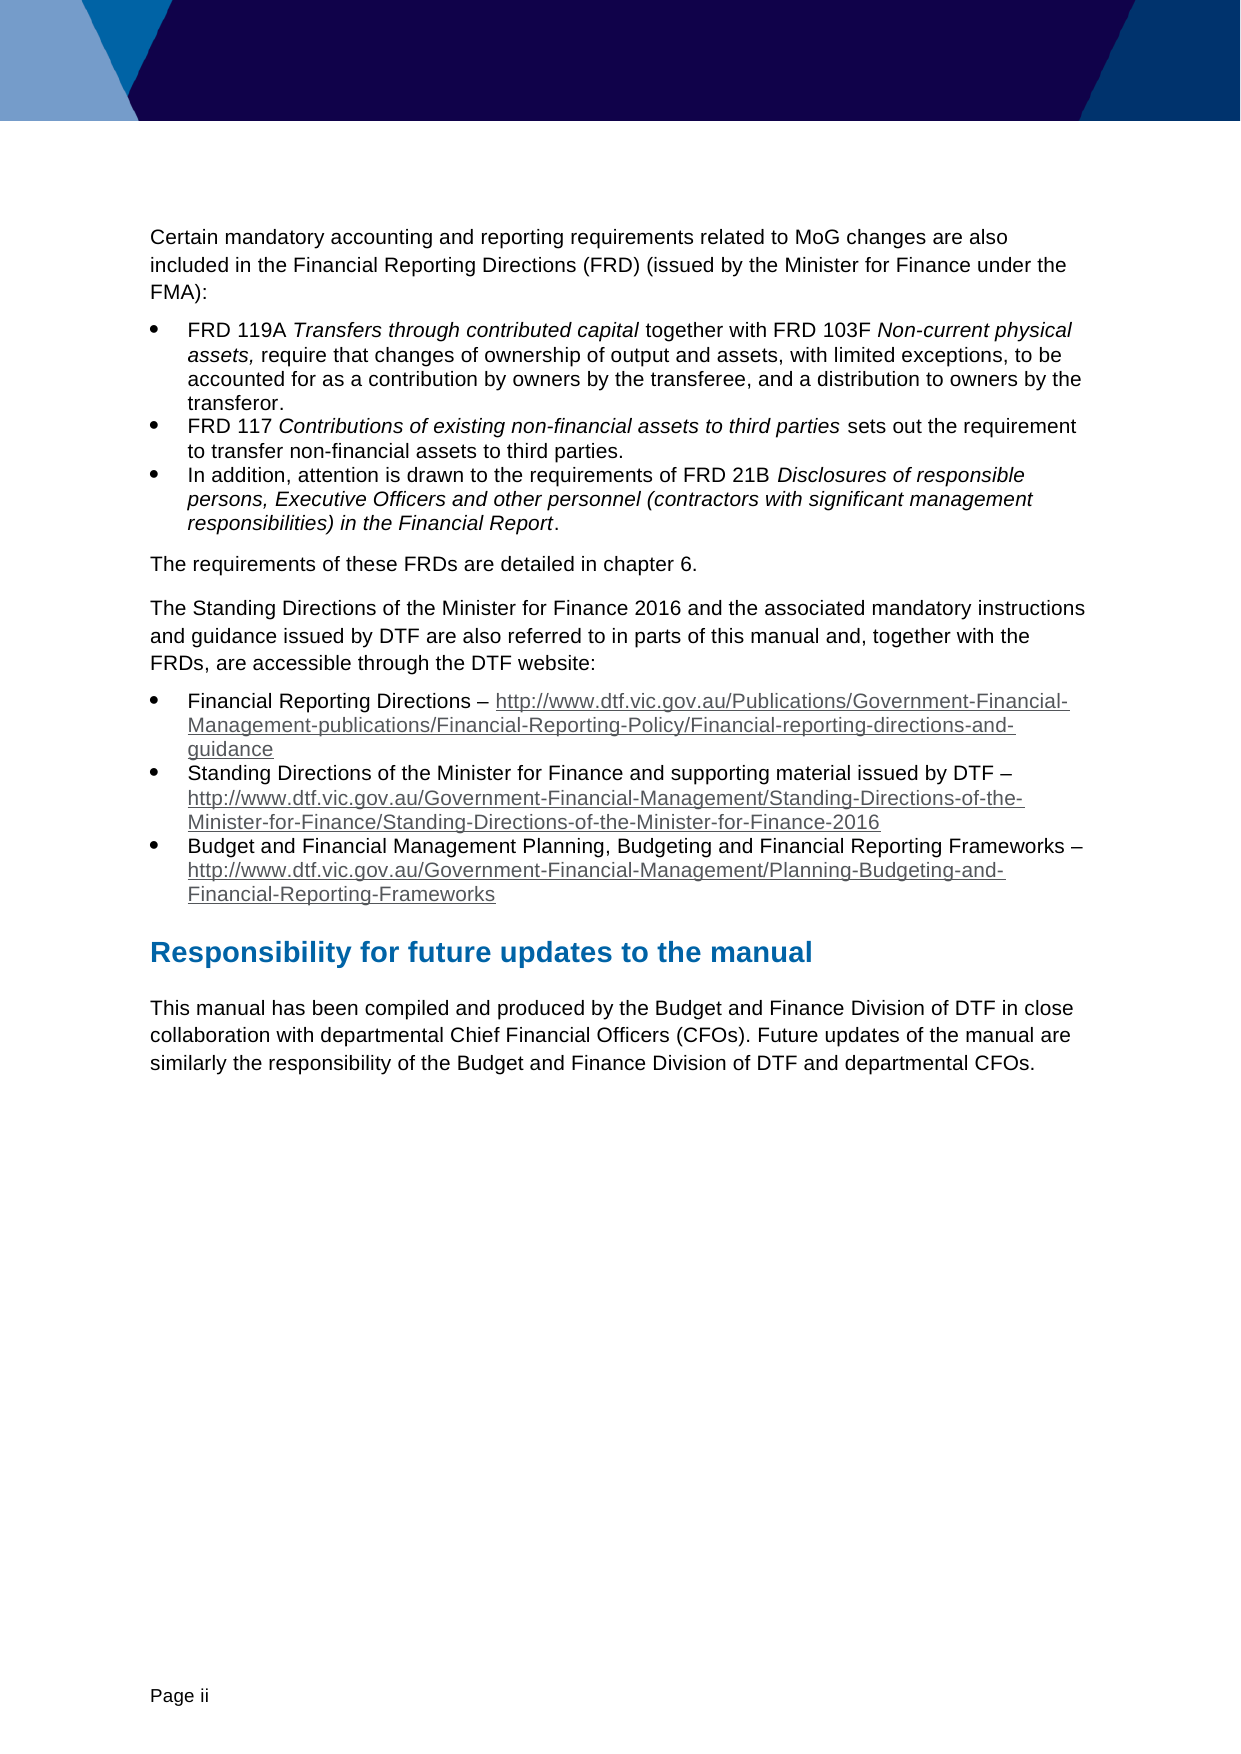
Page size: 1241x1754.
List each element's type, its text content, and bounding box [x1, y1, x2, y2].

text Certain mandatory accounting and reporting requirements related to MoG changes are also included in the Financial Reporting Directions (FRD) (issued by the Minister for Finance under the FMA): [150, 225, 1090, 304]
text FRD 119A Transfers through contributed capital together with FRD 103F Non-current physical assets, require that changes of ownership of output and assets, with limited exceptions, to be accounted for as a contribution by owners by the transferee, and a distribution to owners by the transferor. [150, 318, 1090, 414]
text FRD 117 Contributions of existing non-financial assets to third parties sets out the requirement to transfer non-financial assets to third parties. [150, 414, 1090, 463]
text This manual has been compiled and produced by the Budget and Finance Division of DTF in close collaboration with departmental Chief Financial Officers (CFOs). Future updates of the manual are similarly the responsibility of the Budget and Finance Division of DTF and departmental CFOs. [150, 995, 1090, 1074]
text The Standing Directions of the Minister for Finance 2016 and the associated mandatory instructions and guidance issued by DTF are also referred to in parts of this manual and, together with the FRDs, are accessible through the DTF website: [150, 596, 1090, 675]
text In addition, attention is drawn to the requirements of FRD 21B Disclosures of responsible persons, Executive Officers and other personnel (contractors with significant management responsibilities) in the Financial Report. [150, 463, 1090, 535]
text Budget and Financial Management Planning, Budgeting and Financial Reporting Frameworks – http://www.dtf.vic.gov.au/Government-Financial-Management/Planning-Budgeting-and-Financial-Reporting-Frameworks [150, 834, 1090, 906]
text Standing Directions of the Minister for Finance and supporting material issued by DTF – http://www.dtf.vic.gov.au/Government-Financial-Management/Standing-Directions-of-the-Minister-for-Finance/Standing-Directions-of-the-Minister-for-Finance-2016 [150, 761, 1090, 834]
text Financial Reporting Directions – http://www.dtf.vic.gov.au/Publications/Government-Financial-Management-publications/Financial-Reporting-Policy/Financial-reporting-directions-and-guidance [150, 689, 1090, 761]
text The requirements of these FRDs are detailed in chapter 6. [150, 552, 1090, 576]
picture [0, 0, 1241, 121]
subtitle Responsibility for future updates to the manual [150, 935, 1090, 969]
